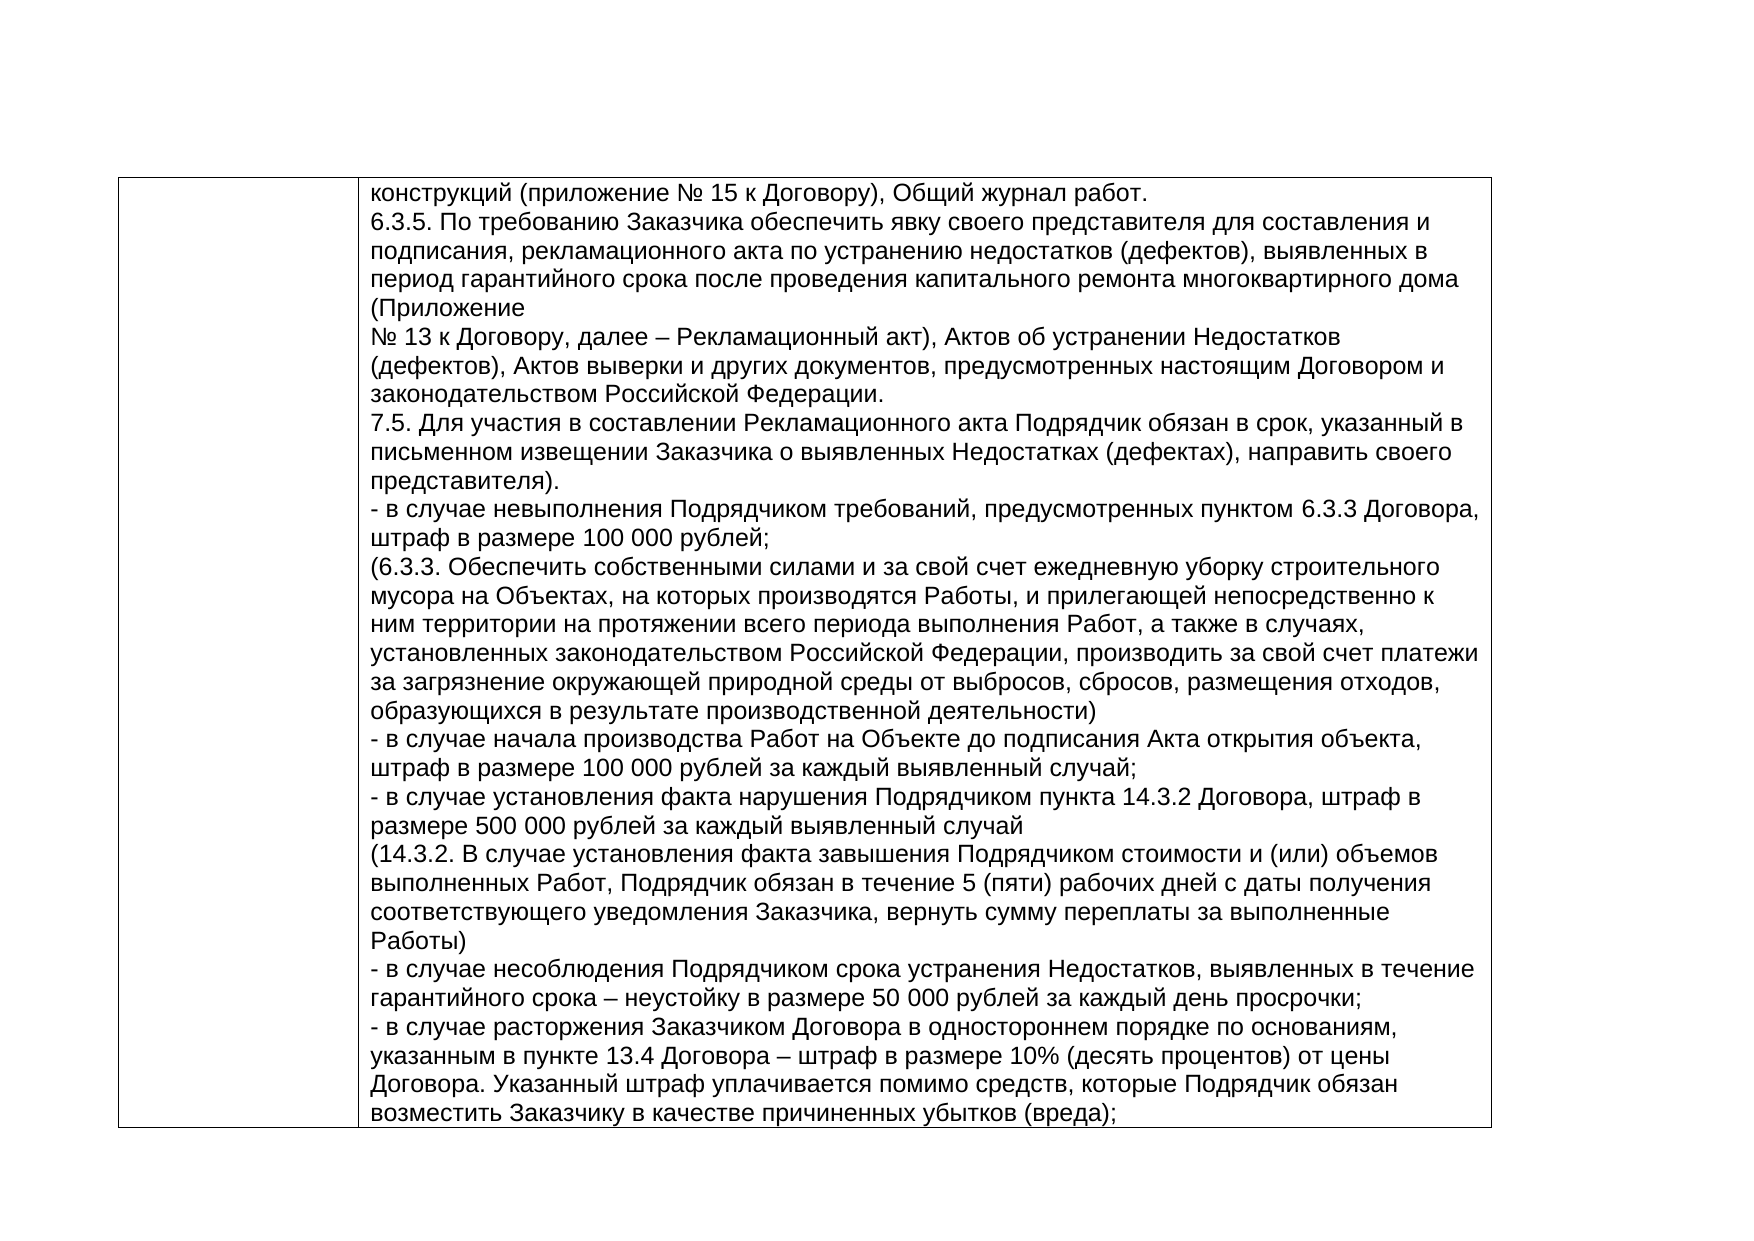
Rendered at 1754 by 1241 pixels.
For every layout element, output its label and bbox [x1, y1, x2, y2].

table_cell [119, 178, 358, 1127]
table_cell [359, 178, 1491, 1127]
